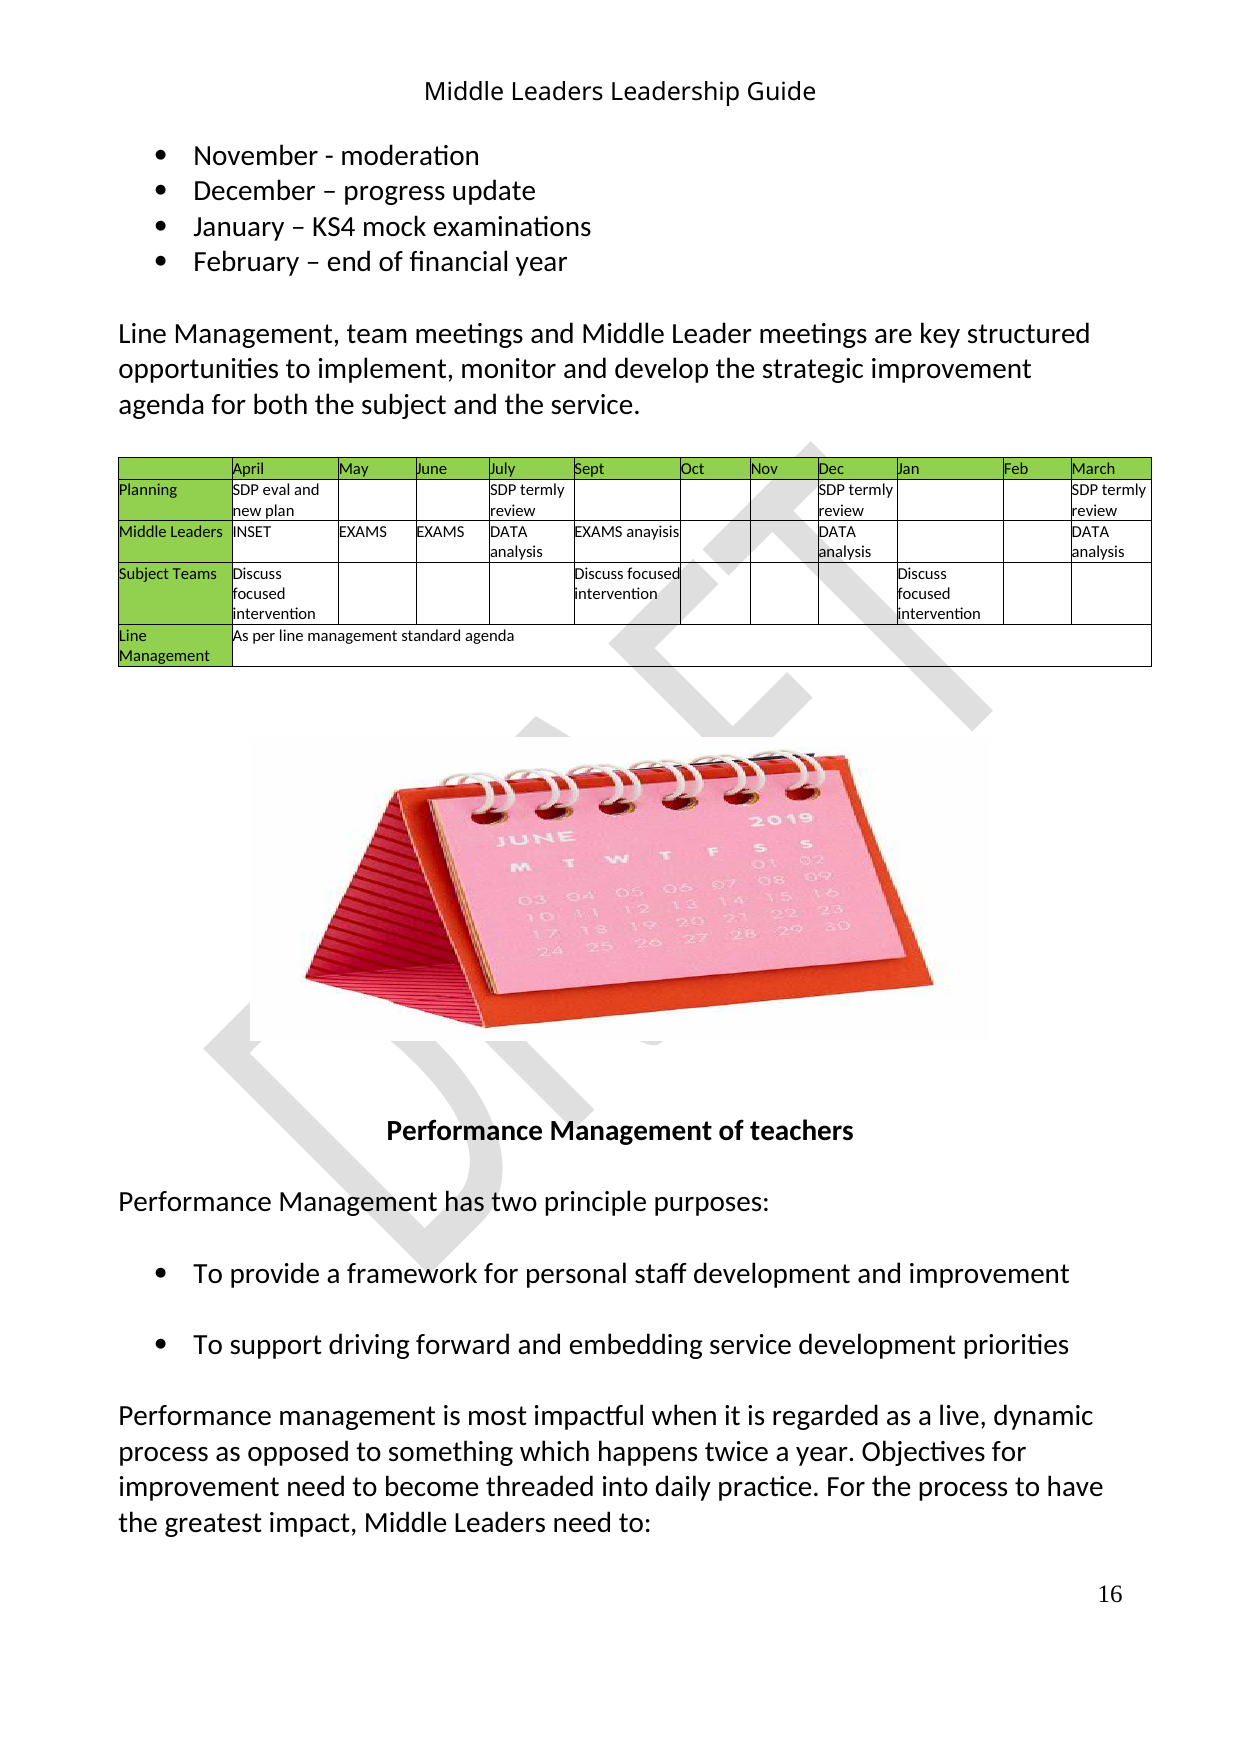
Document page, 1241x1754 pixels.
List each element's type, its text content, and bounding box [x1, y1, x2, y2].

list February – end of financial year [156, 243, 1122, 279]
table_cell DATA analysis [490, 521, 574, 562]
table_cell EXAMS anayisis [575, 521, 680, 562]
table_header April [233, 458, 338, 479]
list December – progress update [156, 172, 1122, 208]
table_header May [339, 458, 416, 479]
table_cell SDP termly review [1072, 480, 1151, 520]
list To support driving forward and embedding service development priorities [156, 1326, 1122, 1362]
table_cell [339, 563, 416, 624]
list To provide a framework for personal staff development and improvement [156, 1255, 1122, 1290]
table_header [119, 458, 232, 479]
list January – KS4 mock examinations [156, 208, 1122, 243]
list November - moderation [156, 137, 1122, 172]
table_cell DATA analysis [819, 521, 897, 562]
table_cell [898, 521, 1003, 562]
table_header Nov [751, 458, 818, 479]
table_cell [339, 480, 416, 520]
table_header July [490, 458, 574, 479]
table_cell Planning [119, 480, 232, 520]
table_cell SDP termly review [490, 480, 574, 520]
table_cell Discuss focused intervention [233, 563, 338, 624]
table_cell [1004, 480, 1071, 520]
table_cell [898, 480, 1003, 520]
table_cell [751, 480, 818, 520]
table_header March [1072, 458, 1151, 479]
table_cell [751, 563, 818, 624]
table_cell [681, 563, 750, 624]
table_cell [819, 563, 897, 624]
table_cell SDP termly review [819, 480, 897, 520]
table_cell EXAMS [339, 521, 416, 562]
table_cell [681, 521, 750, 562]
table_cell [417, 563, 489, 624]
table_cell Discuss focused intervention [898, 563, 1003, 624]
table_cell [681, 480, 750, 520]
table_cell Subject Teams [119, 563, 232, 624]
table_cell EXAMS [417, 521, 489, 562]
table_cell Middle Leaders [119, 521, 232, 562]
text Performance management is most impactful when it is regarded as a live, dynamic process as opposed to something which happens twice a year. Objectives for improvement need to become threaded into daily practice. For the process to have the greatest impact, Middle Leaders need to: [118, 1397, 1122, 1540]
table_cell DATA analysis [1072, 521, 1151, 562]
table_cell [490, 563, 574, 624]
table_cell Discuss focused intervention [575, 563, 680, 624]
table_cell [1004, 521, 1071, 562]
table_header Oct [681, 458, 750, 479]
table_header Feb [1004, 458, 1071, 479]
table_cell Line Management [119, 625, 232, 666]
table_header June [417, 458, 489, 479]
text Line Management, team meetings and Middle Leader meetings are key structured opportunities to implement, monitor and develop the strategic improvement agenda for both the subject and the service. [118, 315, 1122, 422]
table_cell [417, 480, 489, 520]
table_cell [575, 480, 680, 520]
table_header Sept [575, 458, 680, 479]
table_cell [751, 521, 818, 562]
text Performance Management of teachers [118, 1112, 1122, 1148]
table_header Jan [898, 458, 1003, 479]
text Performance Management has two principle purposes: [118, 1183, 1122, 1219]
table_header Dec [819, 458, 897, 479]
table_cell SDP eval and new plan [233, 480, 338, 520]
table_cell [1004, 563, 1071, 624]
picture [249, 737, 991, 1041]
table_cell [1072, 563, 1151, 624]
table_cell INSET [233, 521, 338, 562]
table_cell As per line management standard agenda [233, 625, 1151, 666]
